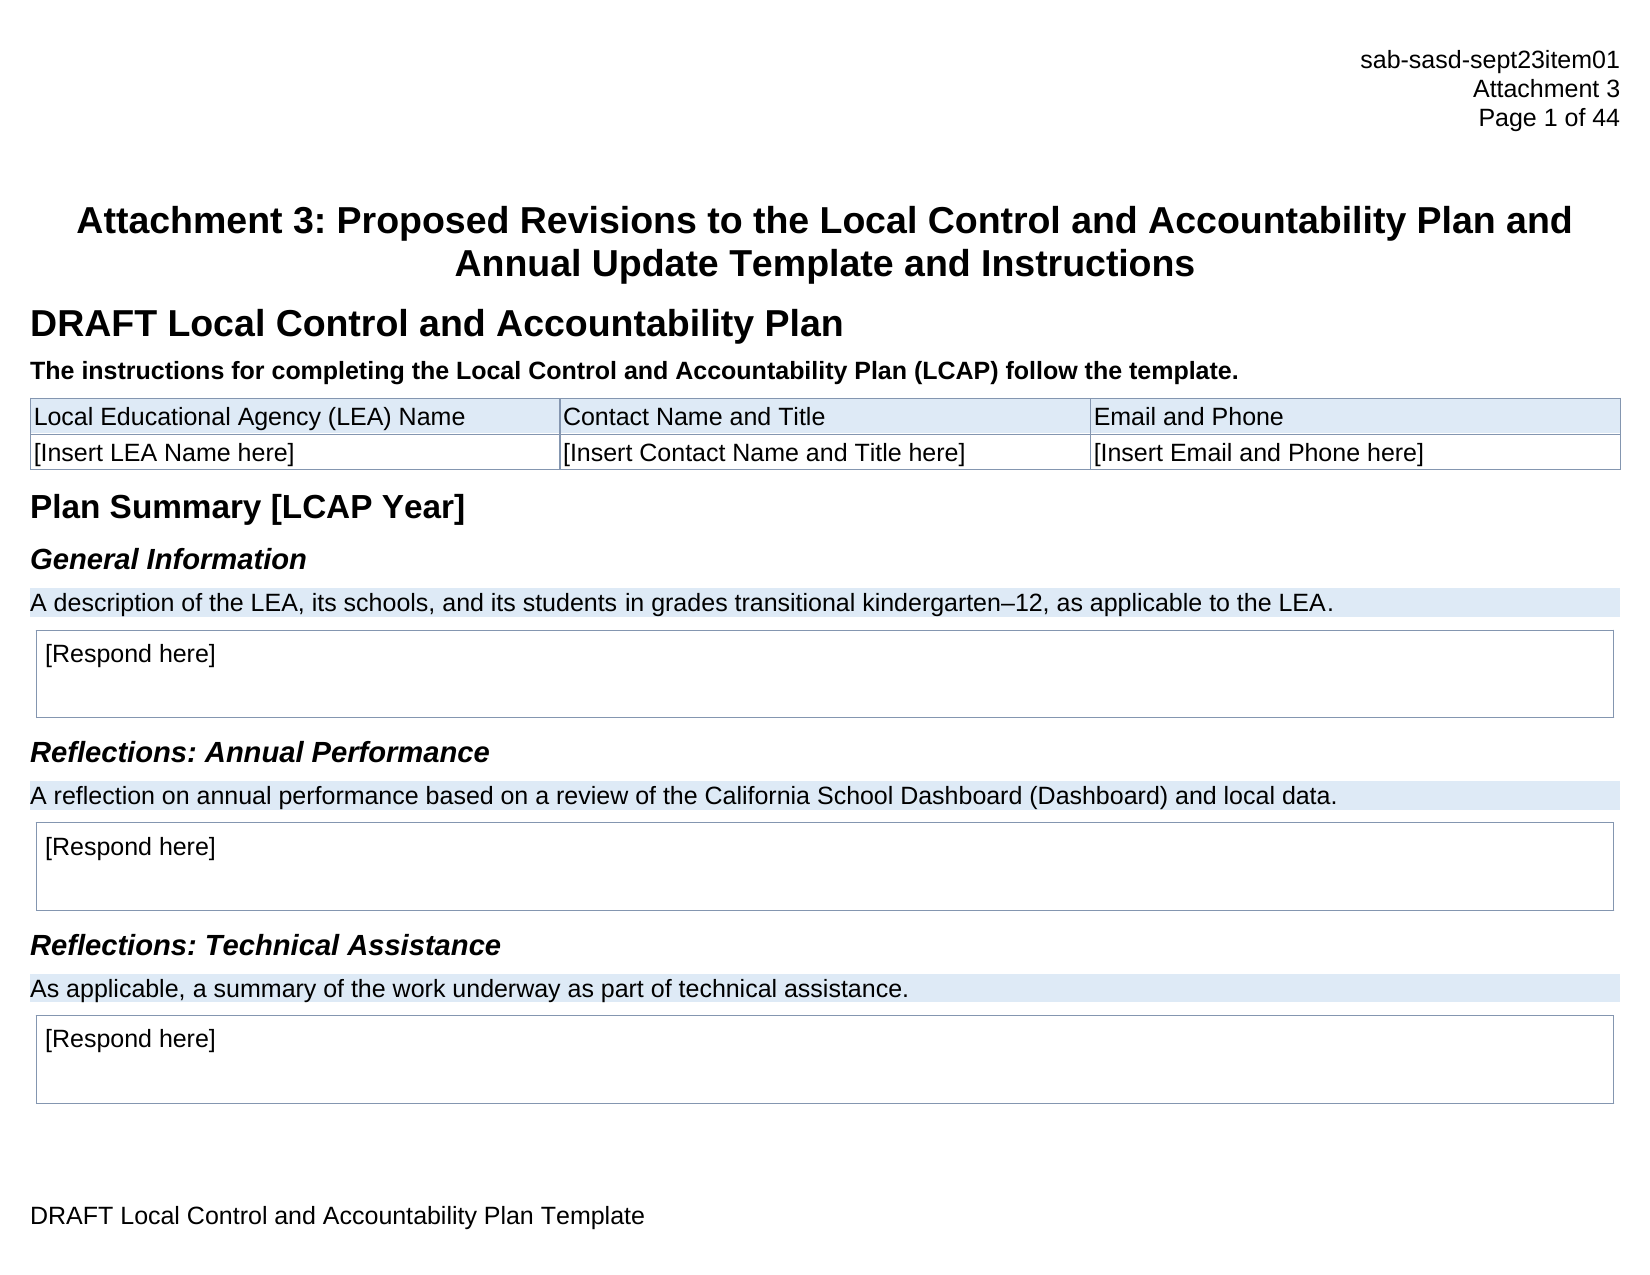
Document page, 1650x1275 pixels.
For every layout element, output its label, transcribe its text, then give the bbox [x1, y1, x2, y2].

table_header Email and Phone [1091, 399, 1620, 433]
text The instructions for completing the Local Control and Accountability Plan (LCAP) follow the template. [30, 356, 1620, 385]
table_cell [Insert LEA Name here] [31, 435, 559, 469]
table_header Local Educational Agency (LEA) Name [31, 399, 559, 433]
subtitle General Information [30, 542, 1620, 576]
table_header Contact Name and Title [561, 399, 1090, 433]
subtitle Attachment 3: Proposed Revisions to the Local Control and Accountability Plan and Annual Update Template and Instructions [30, 198, 1620, 284]
table_cell [Insert Email and Phone here] [1091, 435, 1620, 469]
subtitle Plan Summary [LCAP Year] [30, 487, 1620, 526]
text A description of the LEA, its schools, and its students in grades transitional kindergarten–12, as applicable to the LEA. [30, 588, 1620, 617]
table_cell [Insert Contact Name and Title here] [561, 435, 1090, 469]
subtitle Reflections: Annual Performance [30, 735, 1620, 768]
subtitle Reflections: Technical Assistance [30, 928, 1620, 961]
text [Respond here] [37, 1016, 1613, 1053]
text [Respond here] [37, 631, 1613, 668]
text [Respond here] [37, 823, 1613, 860]
text A reflection on annual performance based on a review of the California School Dashboard (Dashboard) and local data. [30, 781, 1620, 810]
text As applicable, a summary of the work underway as part of technical assistance. [30, 974, 1620, 1002]
subtitle DRAFT Local Control and Accountability Plan [30, 301, 1620, 344]
